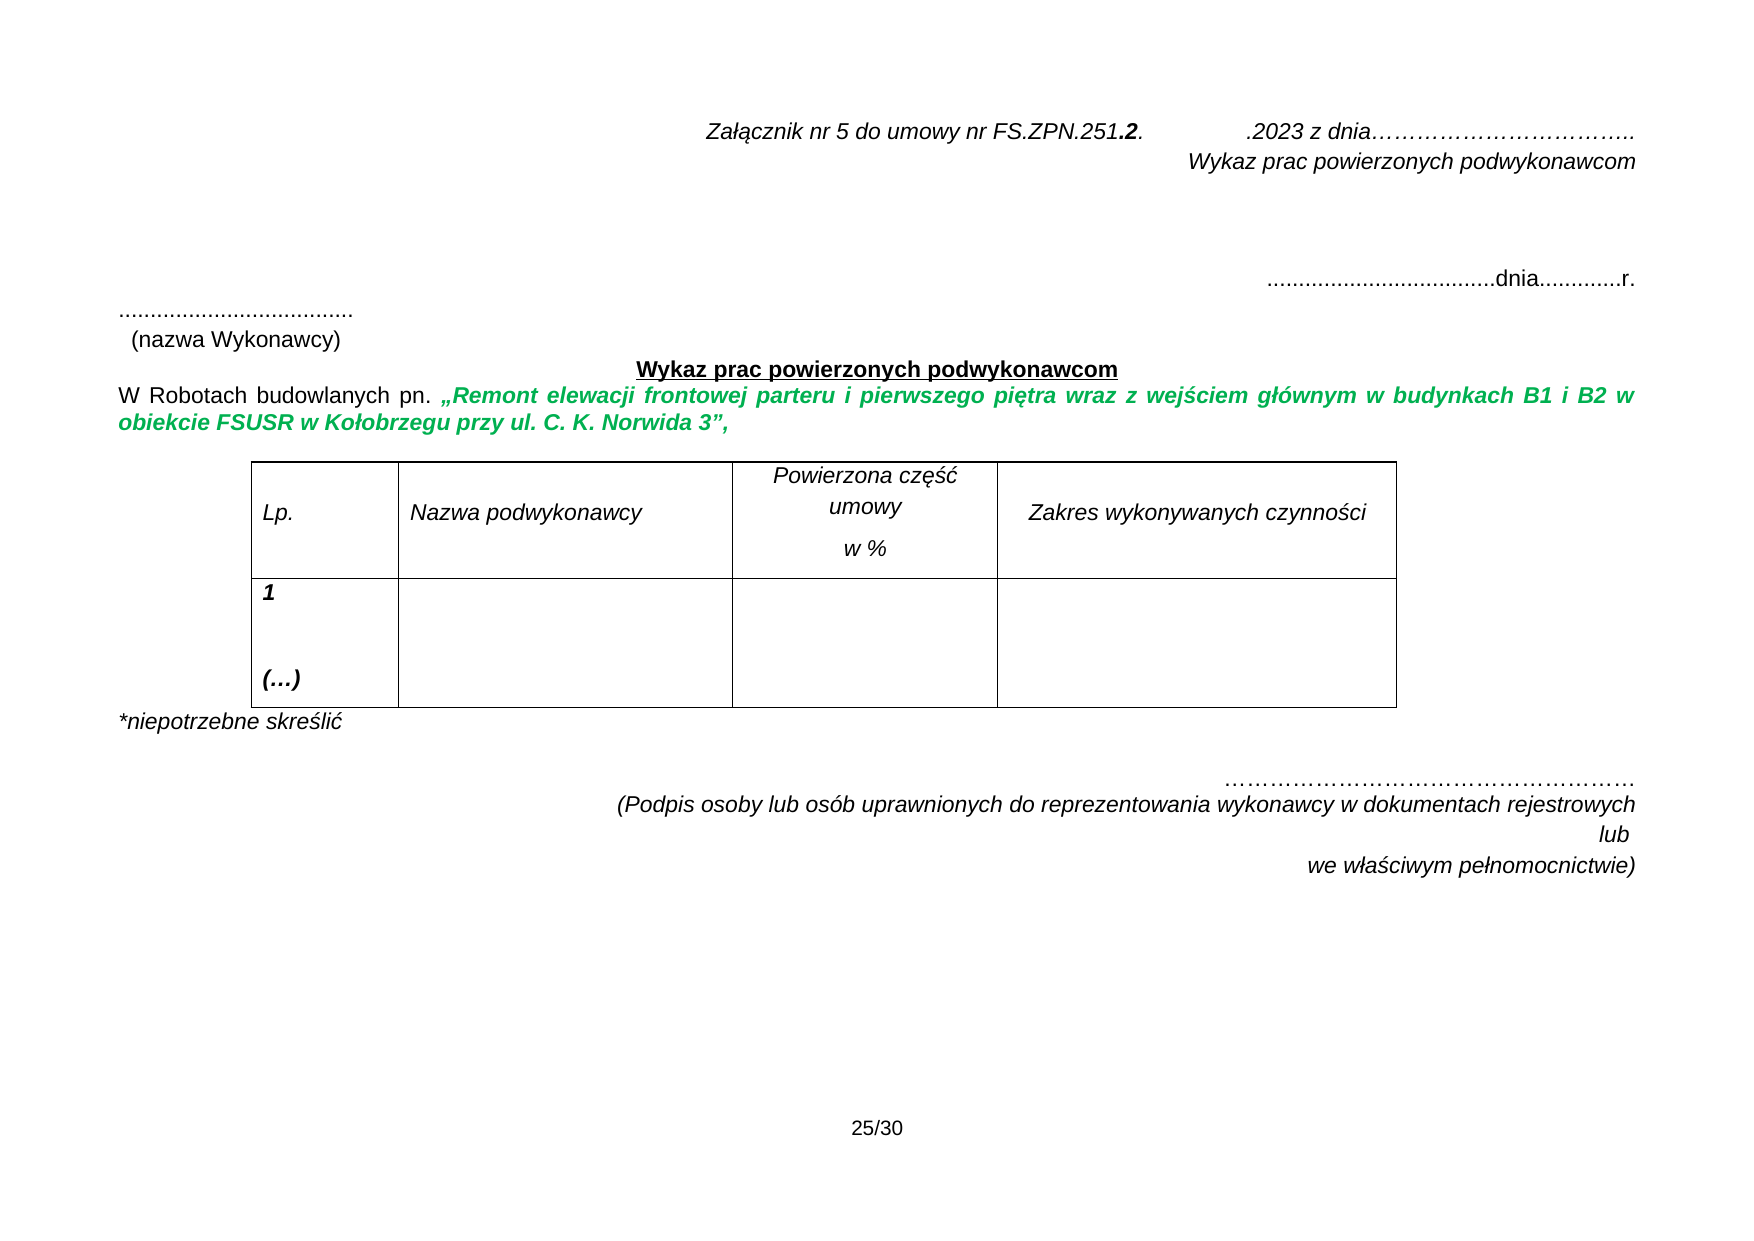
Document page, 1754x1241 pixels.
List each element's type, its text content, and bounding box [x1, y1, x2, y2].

subtitle Załącznik nr 5 do umowy nr FS.ZPN.251.2. .2023 z dnia…………………………….. [118, 118, 1636, 144]
text *niepotrzebne skreślić [118, 708, 1636, 734]
text (nazwa Wykonawcy) [118, 326, 1636, 352]
table_cell [399, 579, 732, 707]
table_header Powierzona część umowy w % [733, 463, 997, 578]
text ……………………………………………… [118, 765, 1636, 791]
text (Podpis osoby lub osób uprawnionych do reprezentowania wykonawcy w dokumentach rejestrowych lub we właściwym pełnomocnictwie) [587, 791, 1636, 878]
table_header Lp. [252, 463, 398, 578]
table_header Nazwa podwykonawcy [399, 463, 732, 578]
text Wykaz prac powierzonych podwykonawcom [118, 148, 1636, 175]
text ..................................... [118, 296, 1636, 322]
text W Robotach budowlanych pn. „Remont elewacji frontowej parteru i pierwszego piętra wraz z wejściem głównym w budynkach B1 i B2 w obiekcie FSUSR w Kołobrzegu przy ul. C. K. Norwida 3”, [118, 382, 1636, 435]
table_header Zakres wykonywanych czynności [998, 463, 1396, 578]
table_cell [998, 579, 1396, 707]
text ....................................dnia.............r. [118, 265, 1636, 292]
text Wykaz prac powierzonych podwykonawcom [118, 356, 1636, 382]
table_cell [733, 579, 997, 707]
table_cell 1 (…) [252, 579, 398, 707]
